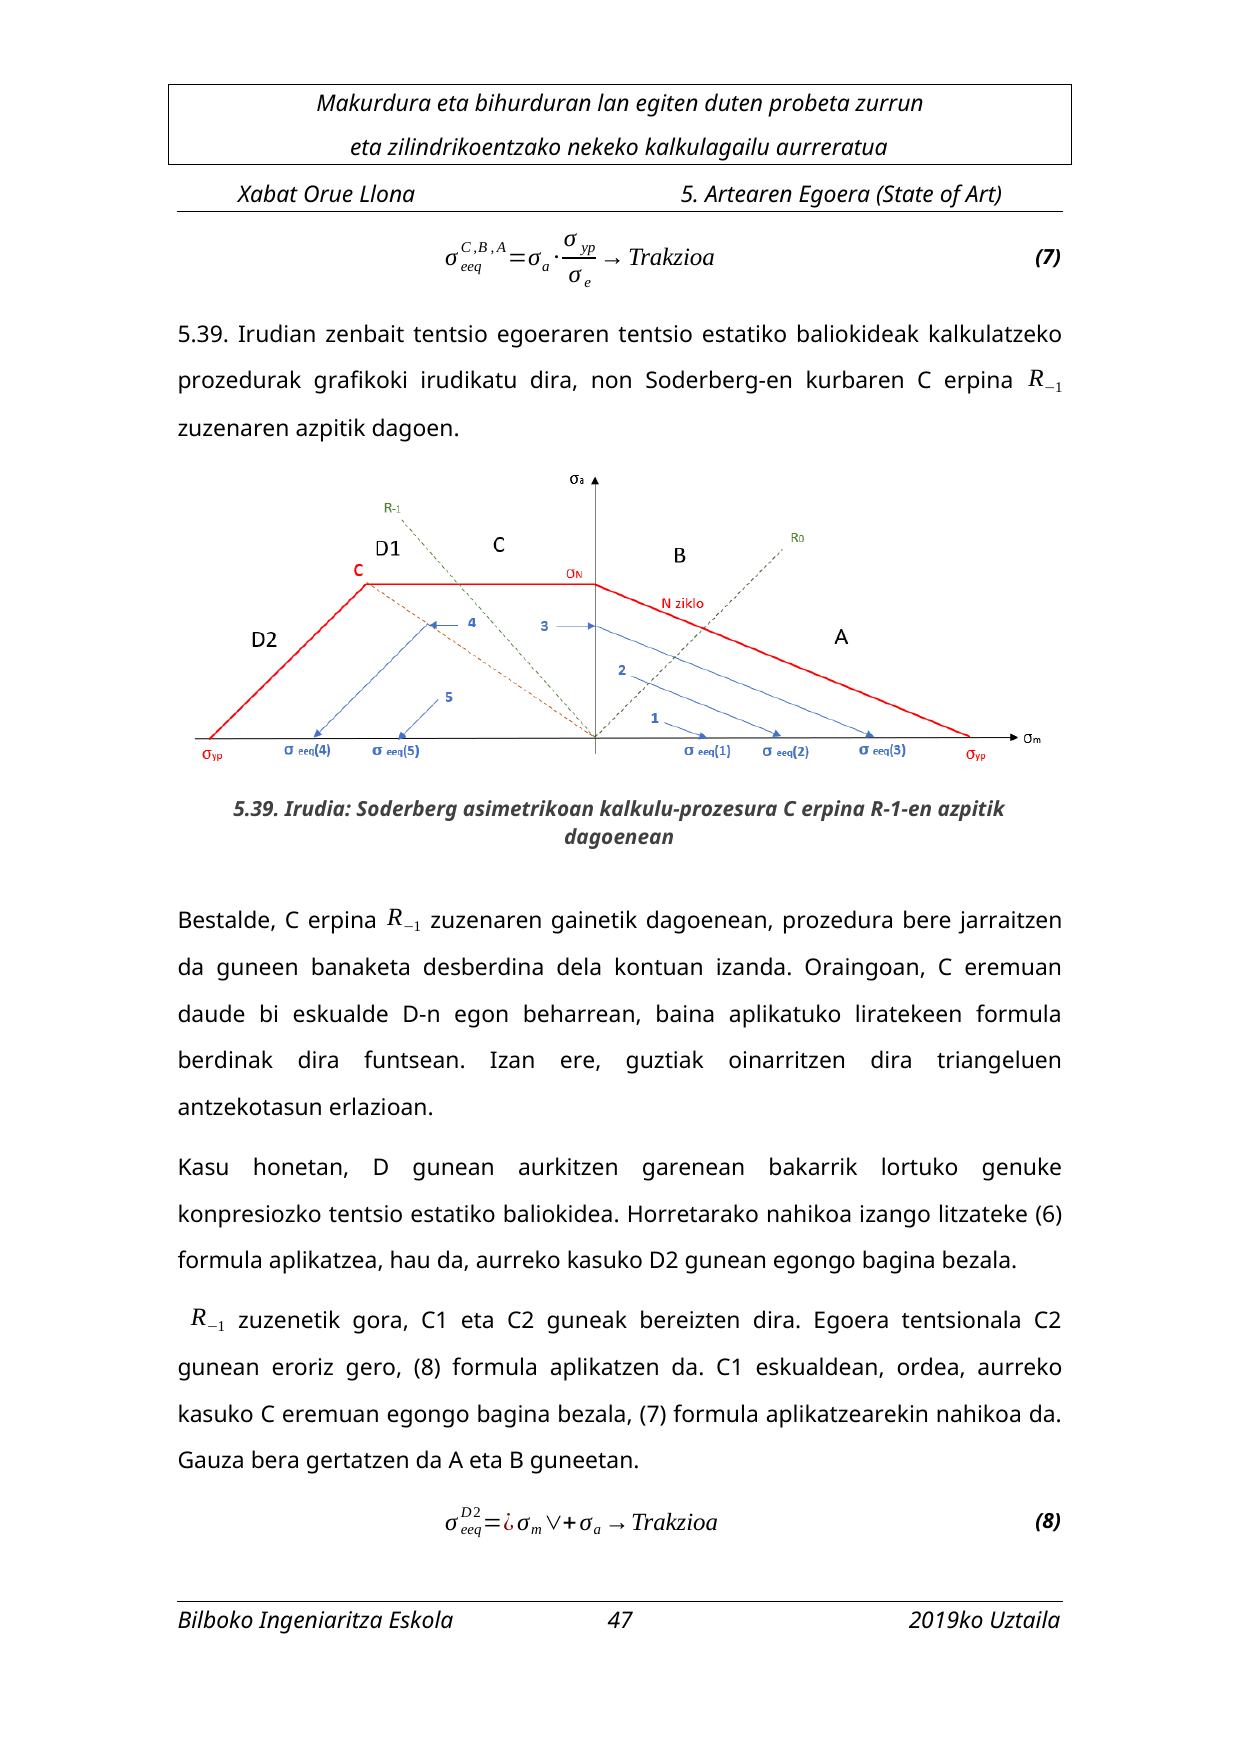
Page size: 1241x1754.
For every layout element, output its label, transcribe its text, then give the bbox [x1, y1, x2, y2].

text Kasu honetan, D gunean aurkitzen garenean bakarrik lortuko genuke konpresiozko tentsio estatiko baliokidea. Horretarako nahikoa izango litzateke (6) formula aplikatzea, hau da, aurreko kasuko D2 gunean egongo bagina bezala. [177, 1151, 1063, 1276]
text (8) [251, 1504, 1063, 1539]
text 5.39. Irudian zenbait tentsio egoeraren tentsio estatiko baliokideak kalkulatzeko prozedurak grafikoki irudikatu dira, non Soderberg-en kurbaren C erpina zuzenaren azpitik dagoen. [177, 318, 1063, 443]
text 5.39. Irudia: Soderberg asimetrikoan kalkulu-prozesura C erpina R-1-en azpitik dagoenean [177, 794, 1063, 851]
text Bestalde, C erpina zuzenaren gainetik dagoenean, prozedura bere jarraitzen da guneen banaketa desberdina dela kontuan izanda. Oraingoan, C eremuan daude bi eskualde D-n egon beharrean, baina aplikatuko liratekeen formula berdinak dira funtsean. Izan ere, guztiak oinarritzen dira triangeluen antzekotasun erlazioan. [177, 904, 1063, 1122]
text (7) [251, 224, 1063, 291]
text zuzenetik gora, C1 eta C2 guneak bereizten dira. Egoera tentsionala C2 gunean eroriz gero, (8) formula aplikatzen da. C1 eskualdean, ordea, aurreko kasuko C eremuan egongo bagina bezala, (7) formula aplikatzearekin nahikoa da. Gauza bera gertatzen da A eta B guneetan. [177, 1304, 1063, 1476]
picture [194, 470, 1046, 769]
